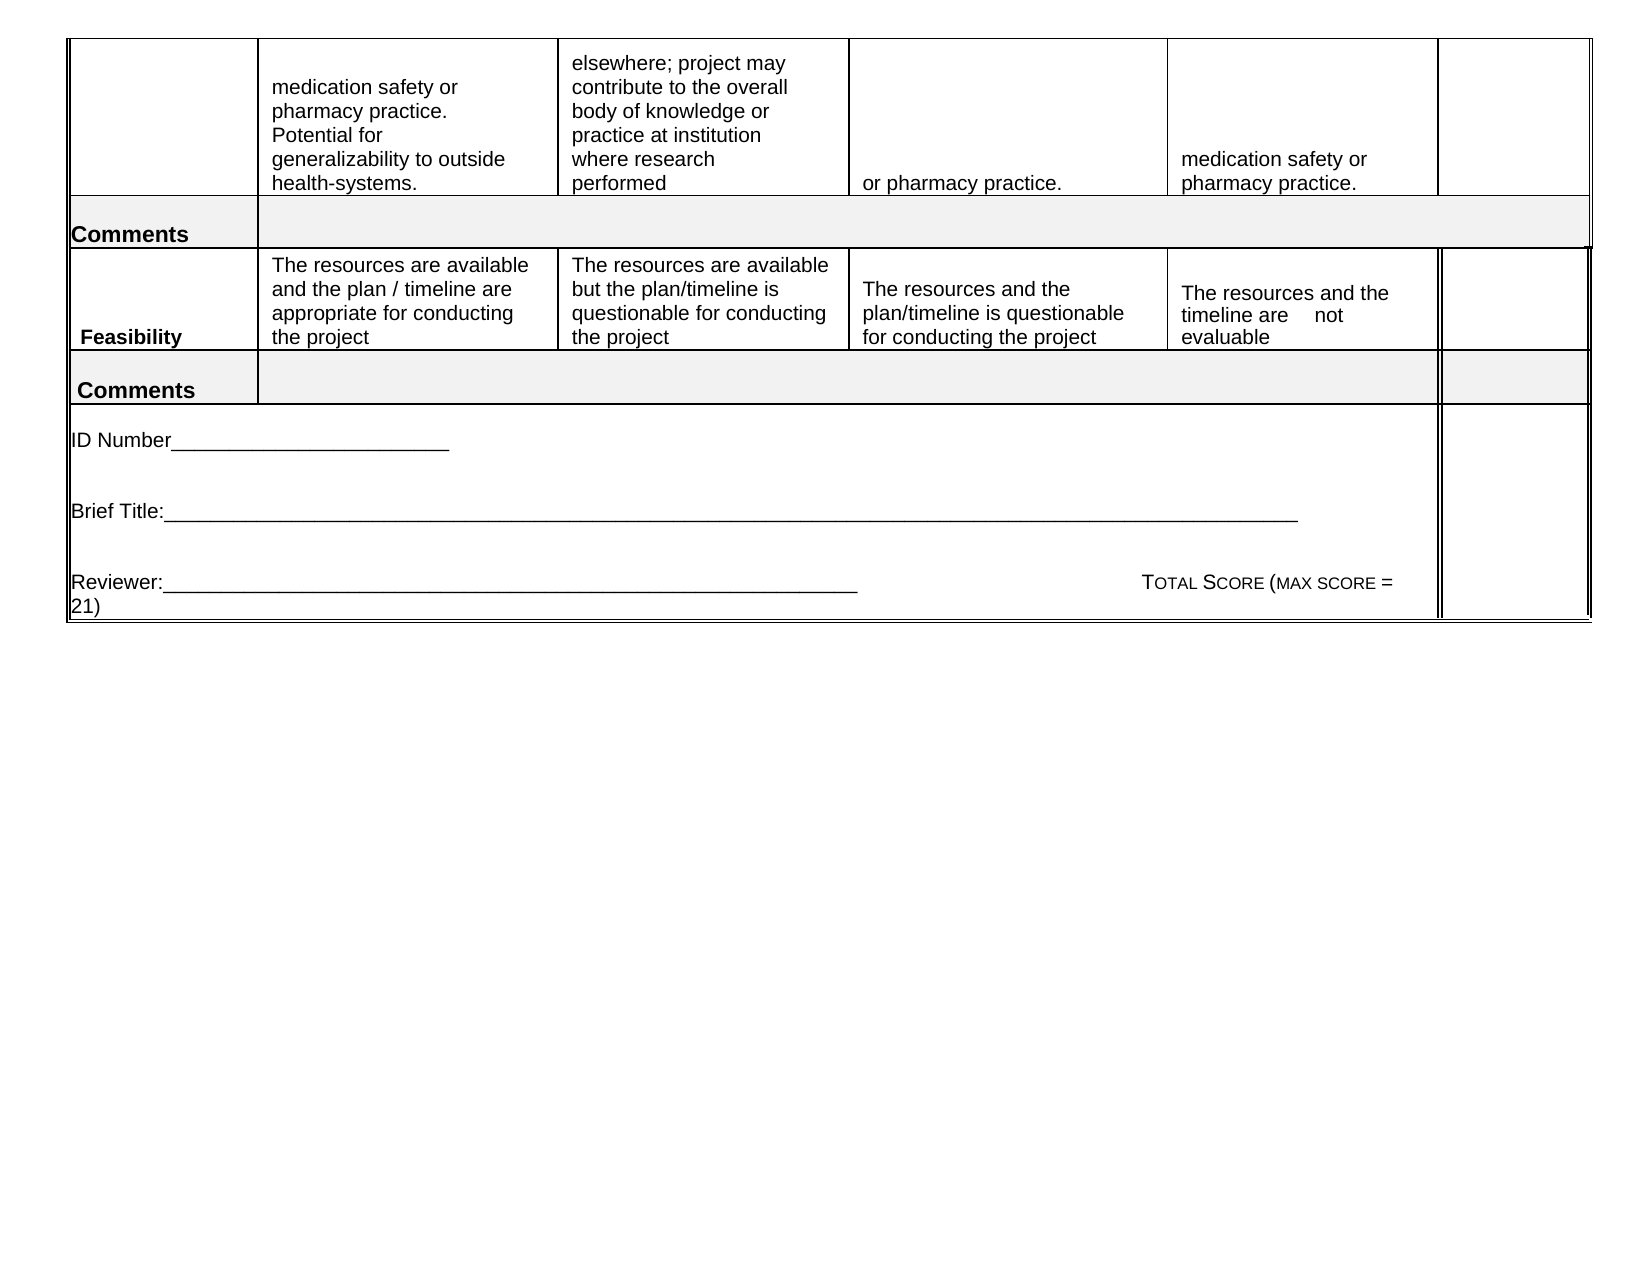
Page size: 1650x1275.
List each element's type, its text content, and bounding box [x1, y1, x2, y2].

table_cell ID Number________________________ Brief Title:__________________________________________________________________________________________________ Reviewer:____________________________________________________________ TOTAL SCORE (MAX SCORE = 21) [71, 405, 1437, 618]
table_cell [1443, 249, 1587, 349]
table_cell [1168, 39, 1437, 194]
table_cell The resources are available but the plan/timeline is questionable for conducting the project [559, 249, 848, 349]
table_cell Feasibility [71, 249, 257, 349]
table_cell [1443, 351, 1587, 403]
table_cell [1443, 405, 1589, 618]
table_cell The resources and the plan/timeline is questionable for conducting the project [850, 249, 1167, 349]
table_cell [259, 196, 1589, 247]
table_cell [71, 39, 257, 194]
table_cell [259, 39, 557, 194]
table_cell [1439, 39, 1589, 194]
table_cell The resources and the timeline are not evaluable [1168, 249, 1437, 349]
table_cell [259, 351, 1437, 403]
table_cell Comments [71, 351, 257, 403]
table_cell Comments [71, 196, 257, 247]
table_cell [850, 39, 1167, 194]
table_cell The resources are available and the plan / timeline are appropriate for conducting the project [259, 249, 557, 349]
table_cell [559, 39, 848, 194]
